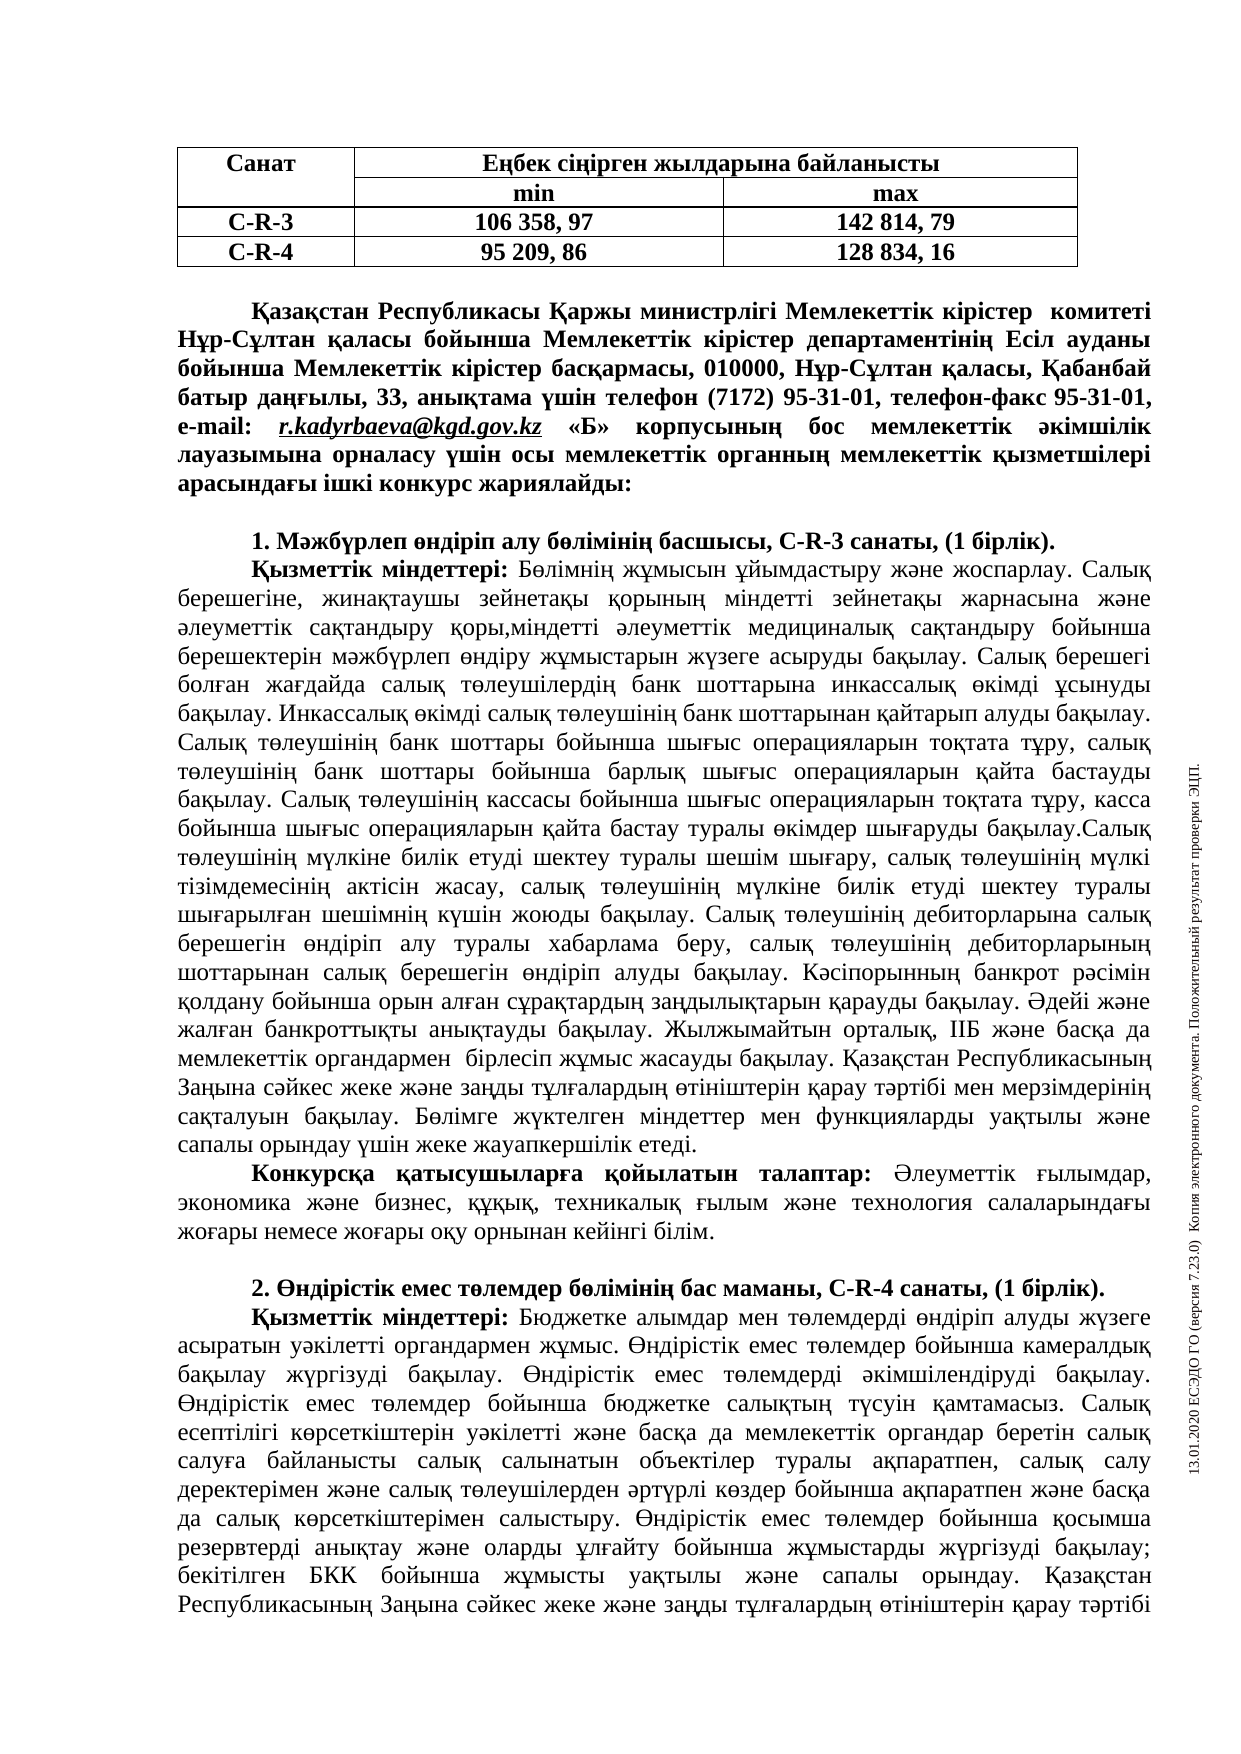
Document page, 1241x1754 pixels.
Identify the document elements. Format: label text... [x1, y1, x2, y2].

table_cell 106 358, 97 [355, 208, 723, 236]
text 2. Өндірістік емес төлемдер бөлімінің бас маманы, С-R-4 санаты, (1 бірлік). [177, 1273, 1152, 1302]
table_cell С-R-4 [178, 237, 354, 266]
text 1. Мәжбүрлеп өндіріп алу бөлімінің басшысы, С-R-3 санаты, (1 бірлік). [177, 526, 1152, 554]
text Конкурсқа қатысушыларға қойылатын талаптар: Әлеуметтік ғылымдар, экономика және бизнес, құқық, техникалық ғылым және технология салаларындағы жоғары немесе жоғары оқу орнынан кейінгі білім. [177, 1158, 1152, 1244]
table_cell С-R-3 [178, 208, 354, 236]
text Қазақстан Республикасы Қаржы министрлігі Мемлекеттік кірістер комитеті Нұр-Сұлтан қаласы бойынша Мемлекеттік кірістер департаментінің Есіл ауданы бойынша Мемлекеттік кірістер басқармасы, 010000, Нұр-Сұлтан қаласы, Қабанбай батыр даңғылы, 33, анықтама үшін телефон (7172) 95-31-01, телефон-факс 95-31-01, е-mail: r.kadyrbaeva@kgd.gov.kz «Б» корпусының бос мемлекеттік әкімшілік лауазымына орналасу үшін осы мемлекеттік органның мемлекеттік қызметшілері арасындағы ішкі конкурс жариялайды: [177, 296, 1152, 497]
table_header Еңбек сіңірген жылдарына байланысты [355, 148, 1077, 177]
table_cell 128 834, 16 [724, 237, 1077, 266]
table_cell min [355, 178, 723, 206]
table_cell 95 209, 86 [355, 237, 723, 266]
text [177, 1302, 1152, 1618]
table_header Санат [178, 148, 354, 206]
table_cell max [724, 178, 1077, 206]
text Қызметтік міндеттері: Бөлімнің жұмысын ұйымдастыру және жоспарлау. Салық берешегіне, жинақтаушы зейнетақы қорының міндетті зейнетақы жарнасына және әлеуметтік сақтандыру қоры,міндетті әлеуметтік медициналық сақтандыру бойынша берешектерін мәжбүрлеп өндіру жұмыстарын жүзеге асыруды бақылау. Салық берешегі болған жағдайда салық төлеушілердің банк шоттарына инкассалық өкімді ұсынуды бақылау. Инкассалық өкімді салық төлеушінің банк шоттарынан қайтарып алуды бақылау. Салық төлеушінің банк шоттары бойынша шығыс операцияларын тоқтата тұру, салық төлеушінің банк шоттары бойынша барлық шығыс операцияларын қайта бастауды бақылау. Салық төлеушінің кассасы бойынша шығыс операцияларын тоқтата тұру, касса бойынша шығыс операцияларын қайта бастау туралы өкімдер шығаруды бақылау.Салық төлеушінің мүлкіне билік етуді шектеу туралы шешім шығару, салық төлеушінің мүлкі тізімдемесінің актісін жасау, салық төлеушінің мүлкіне билік етуді шектеу туралы шығарылған шешімнің күшін жоюды бақылау. Салық төлеушінің дебиторларына салық берешегін өндіріп алу туралы хабарлама беру, салық төлеушінің дебиторларының шоттарынан салық берешегін өндіріп алуды бақылау. Кәсіпорынның банкрот рәсімін қолдану бойынша орын алған сұрақтардың заңдылықтарын қарауды бақылау. Әдейі және жалған банкроттықты анықтауды бақылау. Жылжымайтын орталық, ІІБ және басқа да мемлекеттік органдармен бірлесіп жұмыс жасауды бақылау. Қазақстан Республикасының Заңына сәйкес жеке және заңды тұлғалардың өтініштерін қарау тәртібі мен мерзімдерінің сақталуын бақылау. Бөлімге жүктелген міндеттер мен функцияларды уақтылы және сапалы орындау үшін жеке жауапкершілік етеді. [177, 554, 1152, 1158]
table_cell 142 814, 79 [724, 208, 1077, 236]
